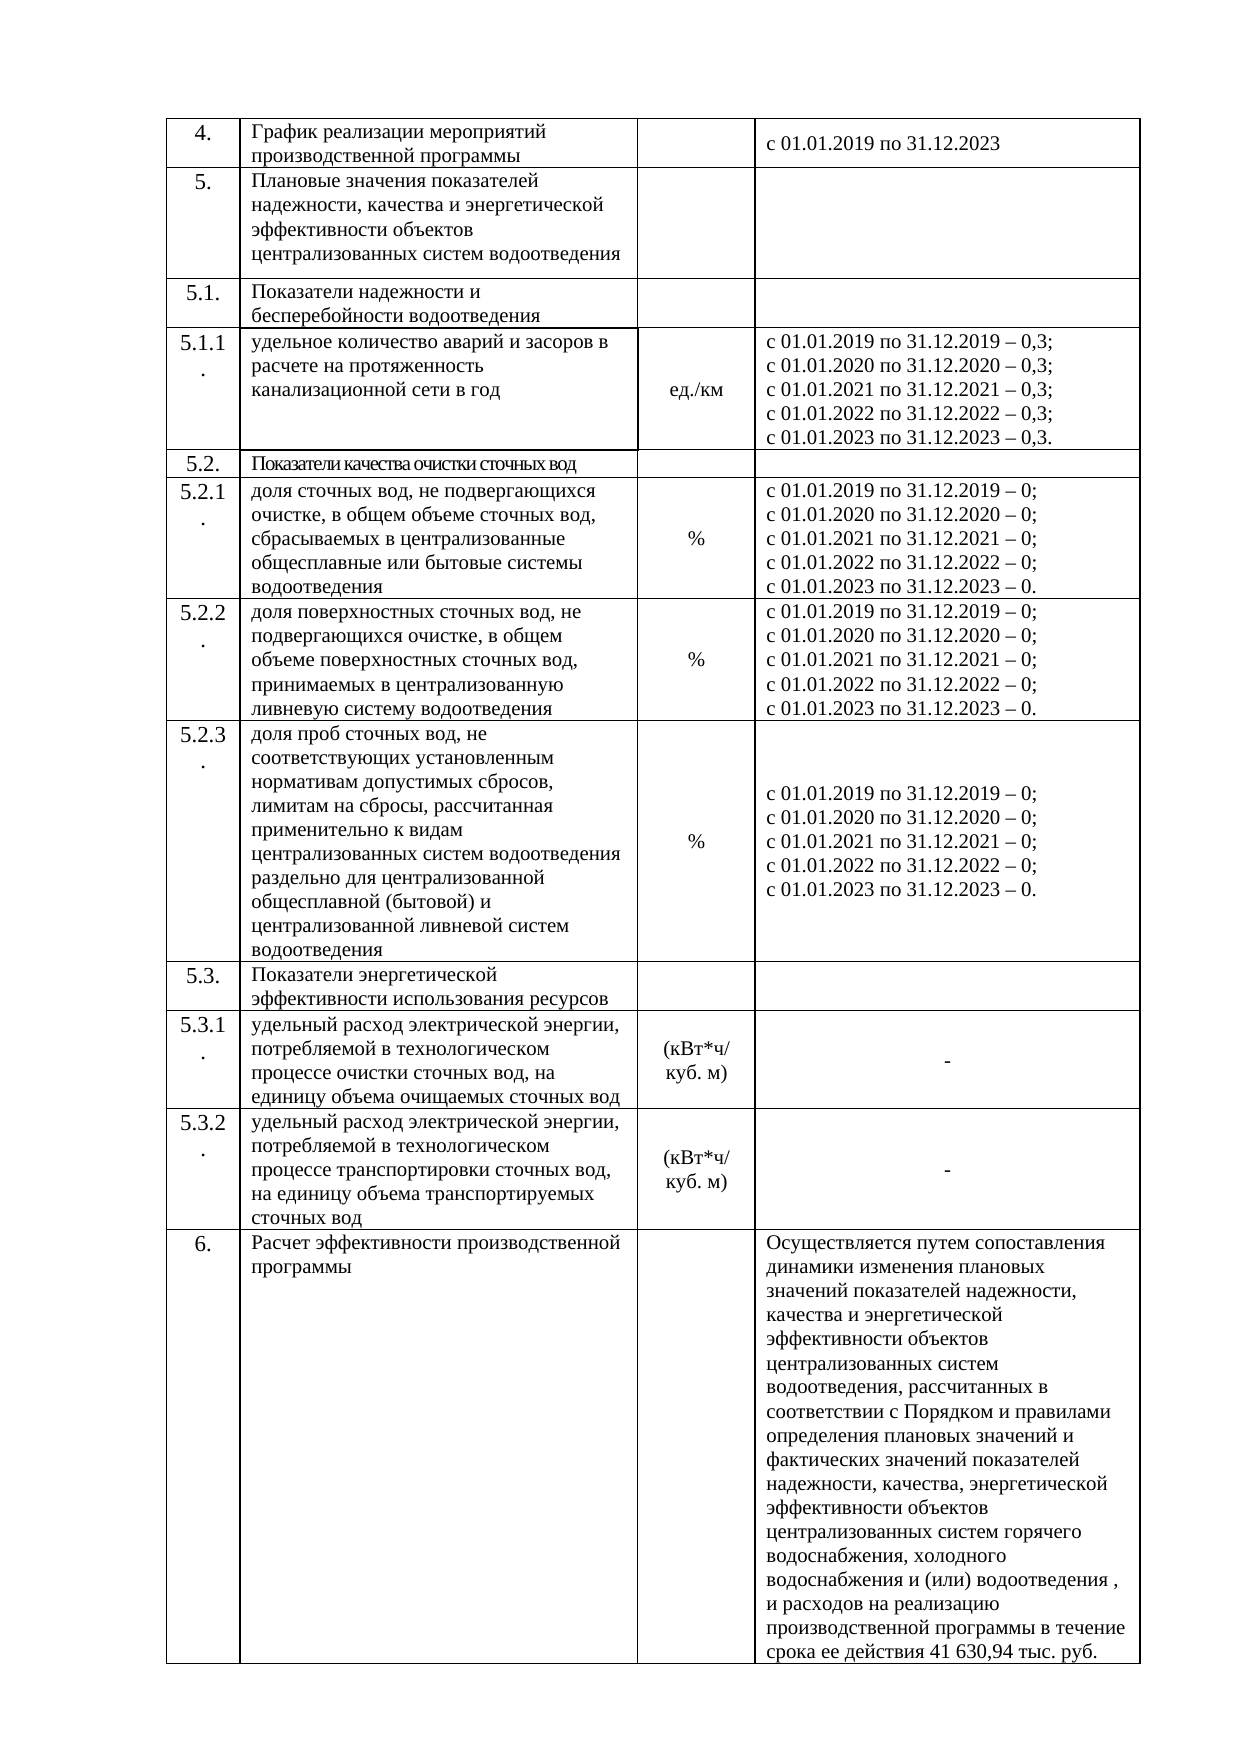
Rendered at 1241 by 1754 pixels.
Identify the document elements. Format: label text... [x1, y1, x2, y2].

table_cell удельное количество аварий и засоров в расчете на протяженность канализационной сети в год [241, 329, 637, 449]
table_cell 5.3. [167, 962, 239, 1010]
table_cell 5.2. [167, 450, 239, 477]
table_cell [638, 450, 754, 477]
table_cell с 01.01.2019 по 31.12.2023 [756, 119, 1139, 167]
table_cell доля сточных вод, не подвергающихся очистке, в общем объеме сточных вод, сбрасываемых в централизованные общесплавные или бытовые системы водоотведения [241, 478, 637, 598]
table_cell [638, 119, 754, 167]
table_cell [638, 962, 754, 1010]
table_cell [756, 168, 1139, 278]
table_cell [756, 279, 1139, 327]
table_cell Показатели надежности и бесперебойности водоотведения [241, 279, 637, 327]
table_cell - [756, 1109, 1139, 1229]
table_cell 6. [167, 1230, 239, 1663]
table_cell График реализации мероприятий производственной программы [241, 119, 637, 167]
table_cell 5.1. [167, 279, 239, 327]
table_cell 5.1.1. [167, 328, 239, 449]
table_cell Показатели качества очистки сточных вод [241, 451, 637, 477]
table_cell [756, 962, 1139, 1010]
table_cell с 01.01.2019 по 31.12.2019 – 0; с 01.01.2020 по 31.12.2020 – 0; с 01.01.2021 по 31.12.2021 – 0; с 01.01.2022 по 31.12.2022 – 0; с 01.01.2023 по 31.12.2023 – 0. [756, 599, 1139, 719]
table_cell Расчет эффективности производственной программы [241, 1230, 637, 1663]
table_cell удельный расход электрической энергии, потребляемой в технологическом процессе очистки сточных вод, на единицу объема очищаемых сточных вод [241, 1011, 637, 1108]
table_cell 4. [167, 119, 239, 167]
table_cell доля поверхностных сточных вод, не подвергающихся очистке, в общем объеме поверхностных сточных вод, принимаемых в централизованную ливневую систему водоотведения [241, 599, 637, 719]
table_cell (кВт*ч/ куб. м) [638, 1011, 754, 1108]
table_cell доля проб сточных вод, не соответствующих установленным нормативам допустимых сбросов, лимитам на сбросы, рассчитанная применительно к видам централизованных систем водоотведения раздельно для централизованной общесплавной (бытовой) и централизованной ливневой систем водоотведения [241, 721, 637, 961]
table_cell Осуществляется путем сопоставления динамики изменения плановых значений показателей надежности, качества и энергетической эффективности объектов централизованных систем водоотведения, рассчитанных в соответствии с Порядком и правилами определения плановых значений и фактических значений показателей надежности, качества, энергетической эффективности объектов централизованных систем горячего водоснабжения, холодного водоснабжения и (или) водоотведения , и расходов на реализацию производственной программы в течение срока ее действия 41 630,94 тыс. руб. [756, 1230, 1139, 1663]
table_cell Показатели энергетической эффективности использования ресурсов [241, 962, 637, 1010]
table_cell [756, 450, 1139, 477]
table_cell Плановые значения показателей надежности, качества и энергетической эффективности объектов централизованных систем водоотведения [241, 168, 637, 278]
table_cell 5.2.2. [167, 599, 239, 719]
table_cell 5.3.1. [167, 1011, 239, 1108]
table_cell 5.2.1. [167, 478, 239, 598]
table_cell - [756, 1011, 1139, 1108]
table_cell ед./км [639, 328, 754, 449]
table_cell % [638, 721, 754, 961]
table_cell (кВт*ч/ куб. м) [638, 1109, 754, 1229]
table_cell с 01.01.2019 по 31.12.2019 – 0; с 01.01.2020 по 31.12.2020 – 0; с 01.01.2021 по 31.12.2021 – 0; с 01.01.2022 по 31.12.2022 – 0; с 01.01.2023 по 31.12.2023 – 0. [756, 478, 1139, 598]
table_cell удельный расход электрической энергии, потребляемой в технологическом процессе транспортировки сточных вод, на единицу объема транспортируемых сточных вод [241, 1109, 637, 1229]
table_cell 5. [167, 168, 239, 278]
table_cell 5.3.2. [167, 1109, 239, 1229]
table_cell 5.2.3. [167, 721, 239, 961]
table_cell % [638, 478, 754, 598]
table_cell [638, 1230, 754, 1663]
table_cell с 01.01.2019 по 31.12.2019 – 0; с 01.01.2020 по 31.12.2020 – 0; с 01.01.2021 по 31.12.2021 – 0; с 01.01.2022 по 31.12.2022 – 0; с 01.01.2023 по 31.12.2023 – 0. [756, 721, 1139, 961]
table_cell с 01.01.2019 по 31.12.2019 – 0,3; с 01.01.2020 по 31.12.2020 – 0,3; с 01.01.2021 по 31.12.2021 – 0,3; с 01.01.2022 по 31.12.2022 – 0,3; с 01.01.2023 по 31.12.2023 – 0,3. [756, 328, 1139, 449]
table_cell [638, 168, 754, 278]
table_cell [638, 279, 754, 327]
table_cell % [638, 599, 754, 719]
